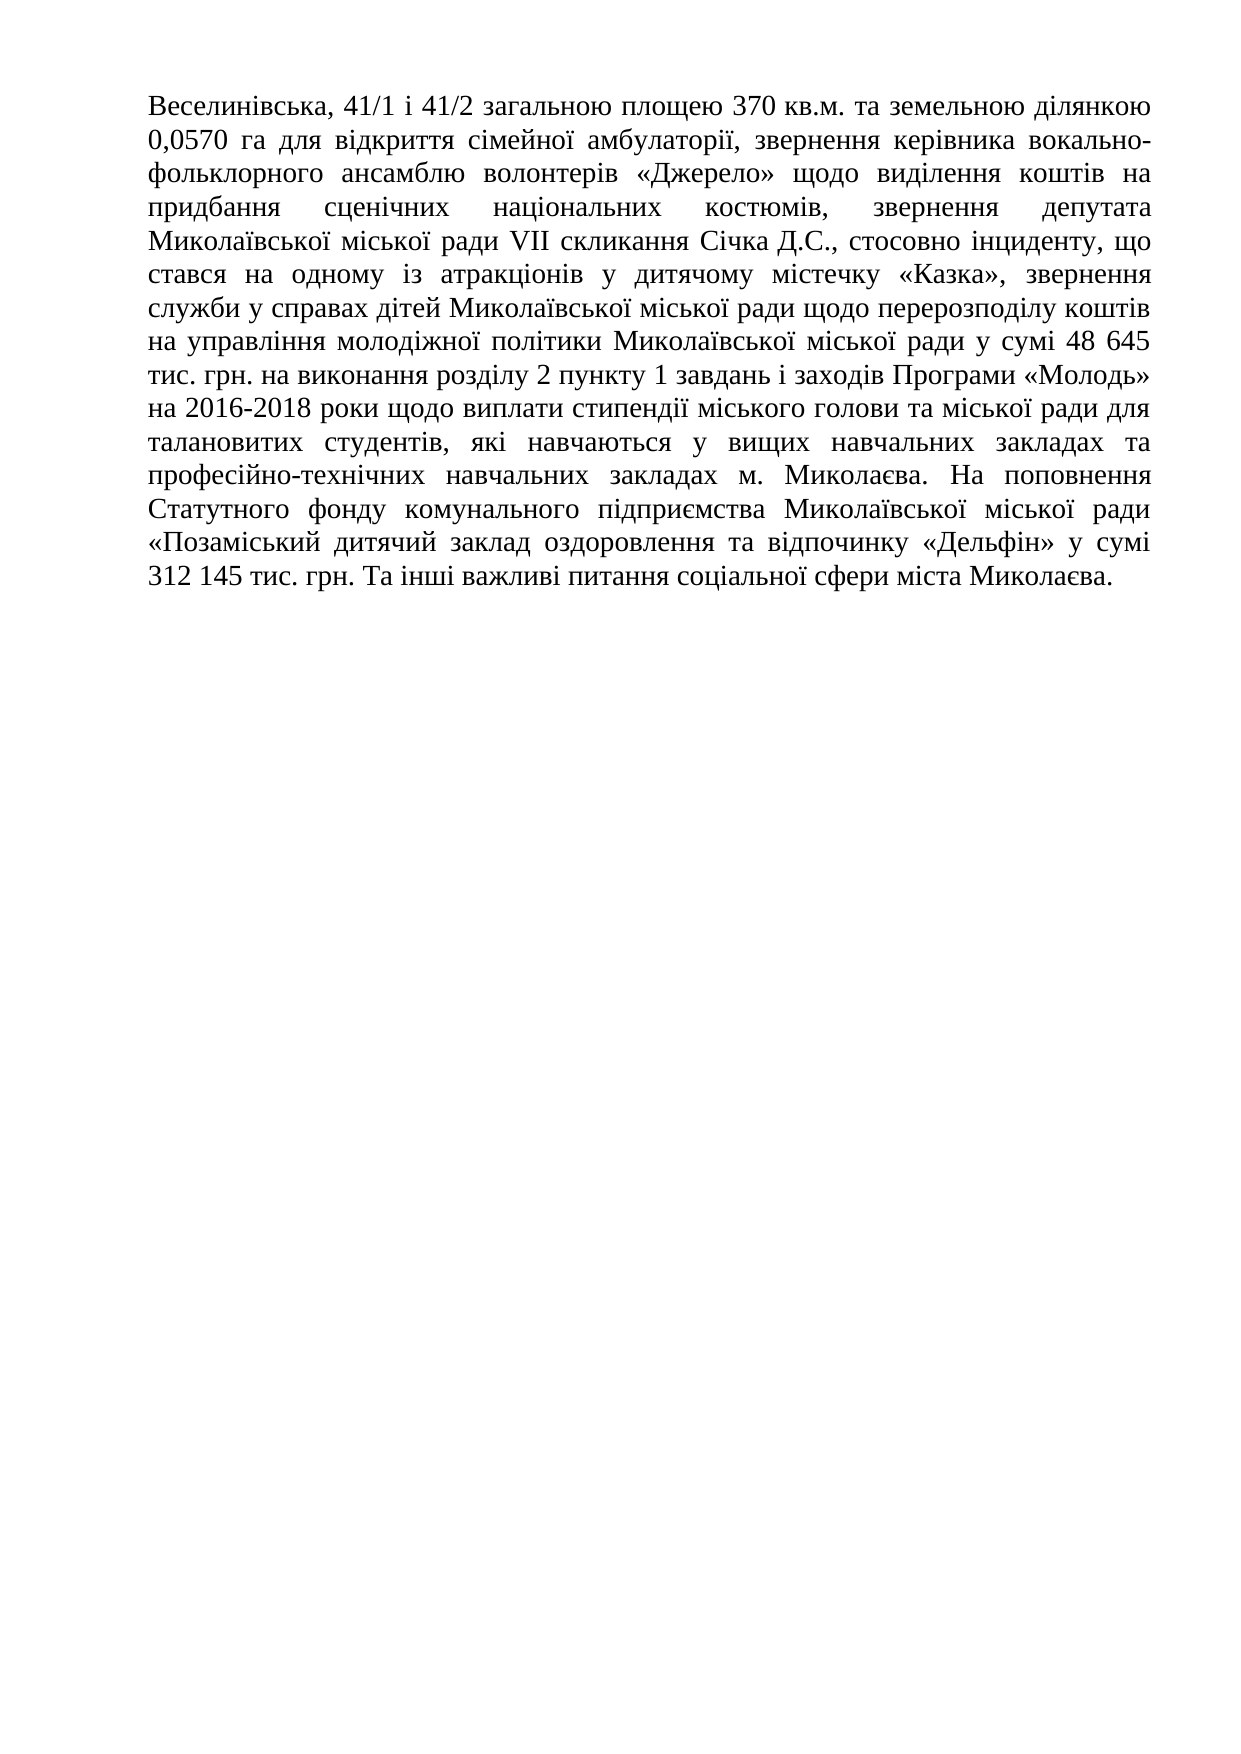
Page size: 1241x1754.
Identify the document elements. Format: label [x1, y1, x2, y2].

text [148, 88, 1152, 592]
